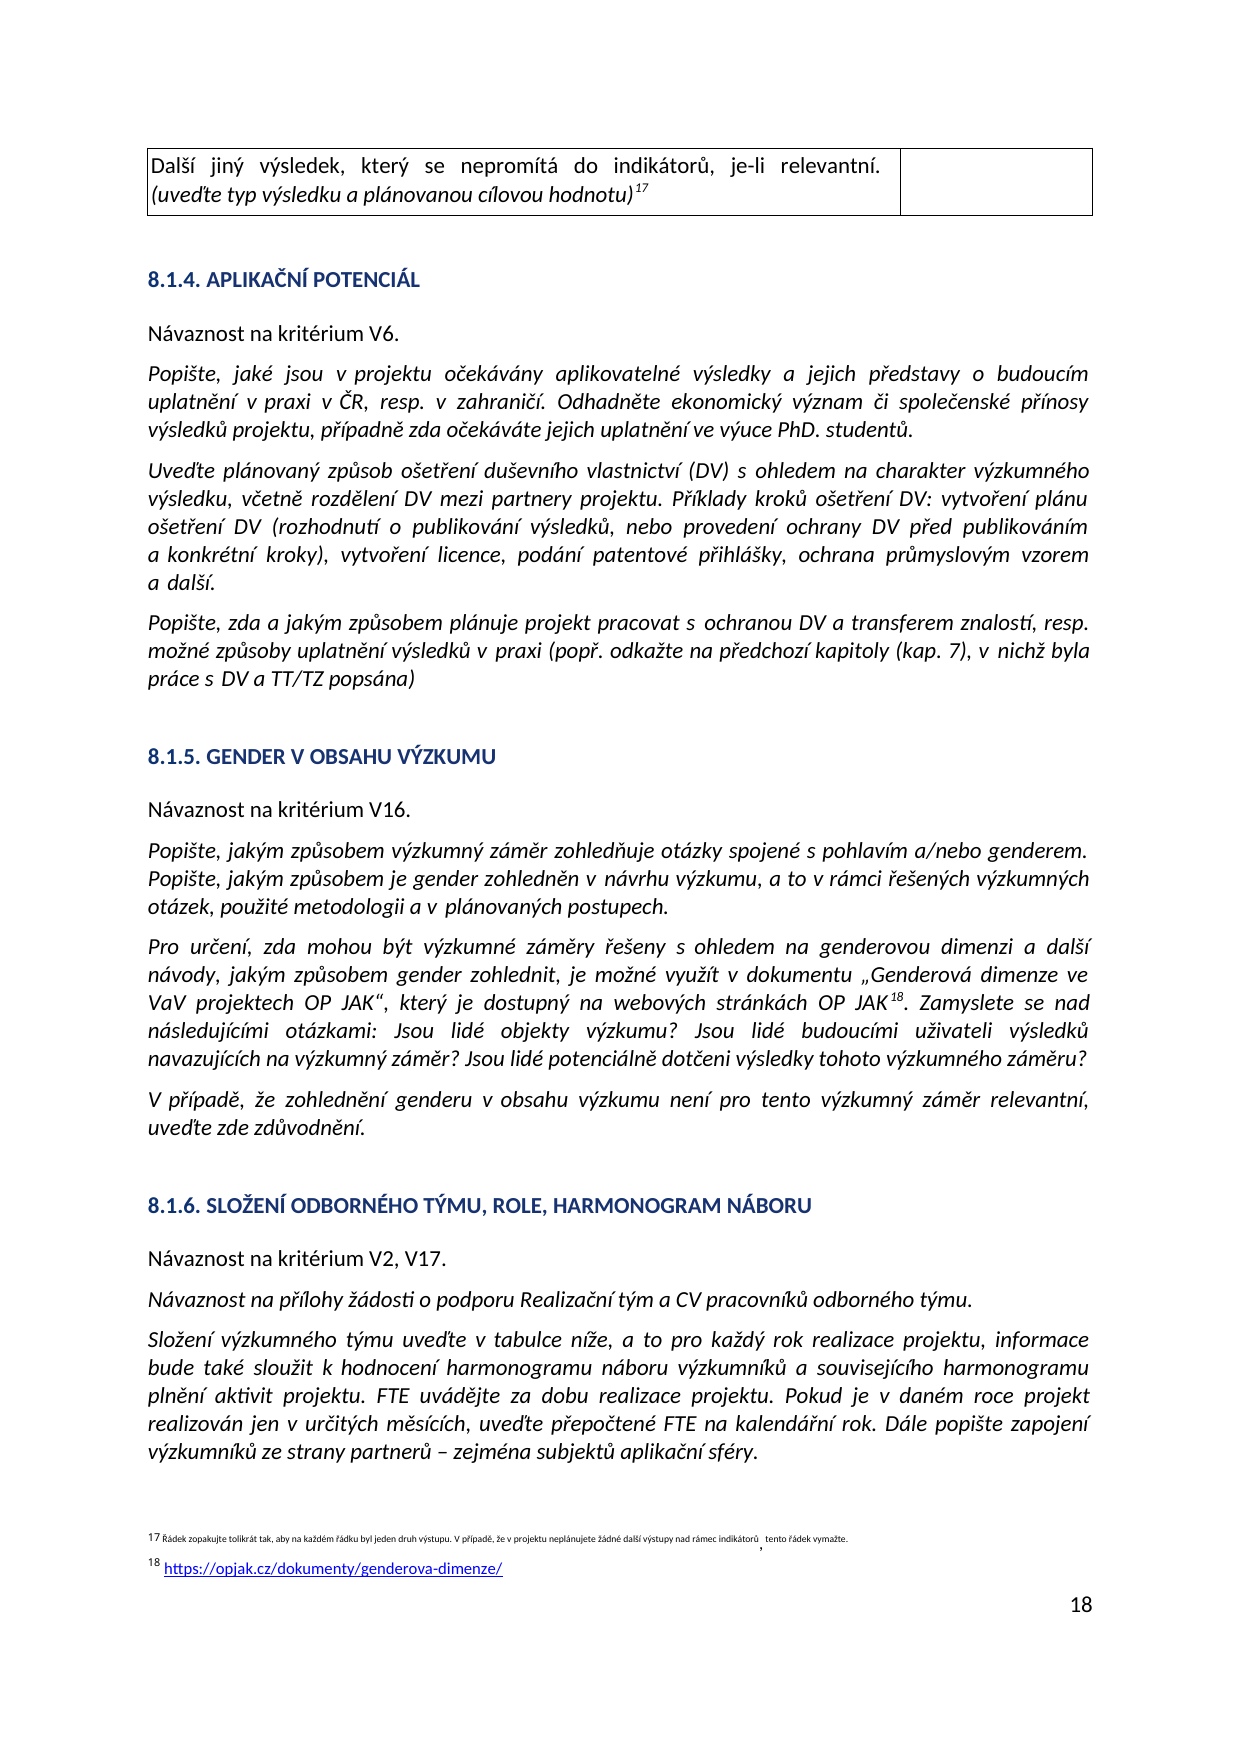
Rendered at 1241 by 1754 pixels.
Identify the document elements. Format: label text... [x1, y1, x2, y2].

text Pro určení, zda mohou být výzkumné záměry řešeny s ohledem na genderovou dimenzi a další návody, jakým způsobem gender zohlednit, je možné využít v dokumentu „Genderová dimenze ve VaV projektech OP JAK“, který je dostupný na webových stránkách OP JAK. Zamyslete se nad následujícími otázkami: Jsou lidé objekty výzkumu? Jsou lidé budoucími uživateli výsledků navazujících na výzkumný záměr? Jsou lidé potenciálně dotčeni výsledky tohoto výzkumného záměru? [148, 932, 1092, 1073]
text Složení odborného týmu, role, harmonogram náboru [148, 1191, 1092, 1219]
text Popište, zda a jakým způsobem plánuje projekt pracovat s ochranou DV a transferem znalostí, resp. možné způsoby uplatnění výsledků v praxi (popř. odkažte na předchozí kapitoly (kap. 7), v nichž byla práce s DV a TT/TZ popsána) [148, 608, 1092, 692]
text Návaznost na kritérium V16. [148, 795, 1092, 823]
text Popište, jakým způsobem výzkumný záměr zohledňuje otázky spojené s pohlavím a/nebo genderem. Popište, jakým způsobem je gender zohledněn v návrhu výzkumu, a to v rámci řešených výzkumných otázek, použité metodologii a v plánovaných postupech. [148, 836, 1092, 920]
text Návaznost na kritérium V6. [148, 319, 1092, 347]
text Složení výzkumného týmu uveďte v tabulce níže, a to pro každý rok realizace projektu, informace bude také sloužit k hodnocení harmonogramu náboru výzkumníků a souvisejícího harmonogramu plnění aktivit projektu. FTE uvádějte za dobu realizace projektu. Pokud je v daném roce projekt realizován jen v určitých měsících, uveďte přepočtené FTE na kalendářní rok. Dále popište zapojení výzkumníků ze strany partnerů – zejména subjektů aplikační sféry. [148, 1325, 1092, 1465]
text V případě, že zohlednění genderu v obsahu výzkumu není pro tento výzkumný záměr relevantní, uveďte zde zdůvodnění. [148, 1085, 1092, 1141]
table_cell [901, 149, 1092, 214]
text Gender v obsahu výzkumu [148, 742, 1092, 770]
text Uveďte plánovaný způsob ošetření duševního vlastnictví (DV) s ohledem na charakter výzkumného výsledku, včetně rozdělení DV mezi partnery projektu. Příklady kroků ošetření DV: vytvoření plánu ošetření DV (rozhodnutí o publikování výsledků, nebo provedení ochrany DV před publikováním a konkrétní kroky), vytvoření licence, podání patentové přihlášky, ochrana průmyslovým vzorem a další. [148, 456, 1092, 596]
text Návaznost na přílohy žádosti o podporu Realizační tým a CV pracovníků odborného týmu. [148, 1285, 1092, 1313]
text Popište, jaké jsou v projektu očekávány aplikovatelné výsledky a jejich představy o budoucím uplatnění v praxi v ČR, resp. v zahraničí. Odhadněte ekonomický význam či společenské přínosy výsledků projektu, případně zda očekáváte jejich uplatnění ve výuce PhD. studentů. [148, 359, 1092, 443]
table_cell Další jiný výsledek, který se nepromítá do indikátorů, je-li relevantní. (uveďte typ výsledku a plánovanou cílovou hodnotu) [148, 149, 900, 214]
text Aplikační potenciál [148, 266, 1092, 294]
text Návaznost na kritérium V2, V17. [148, 1244, 1092, 1272]
